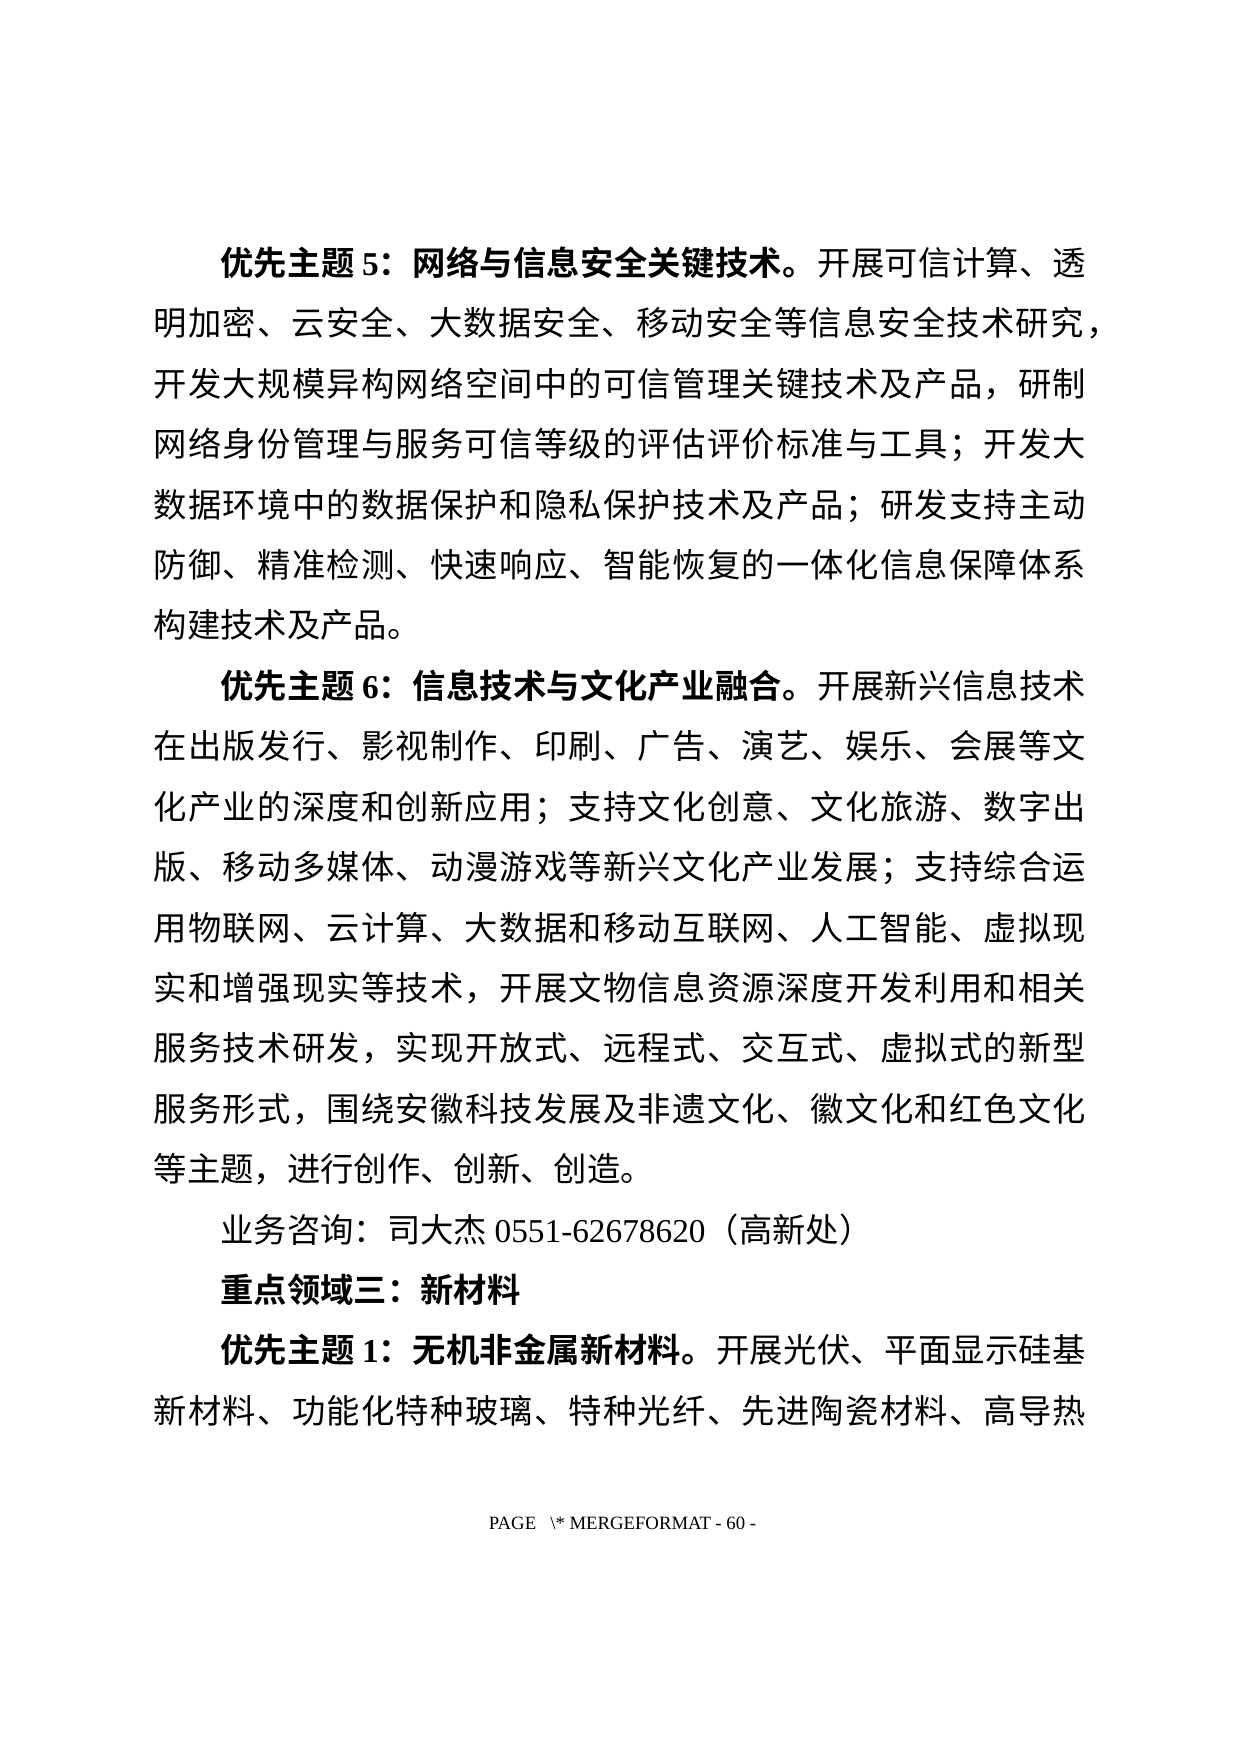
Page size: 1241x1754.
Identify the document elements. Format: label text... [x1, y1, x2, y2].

text 重点领域三：新材料 [153, 1254, 1087, 1314]
text 业务咨询：司大杰 0551-62678620（高新处） [153, 1194, 1087, 1254]
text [153, 1314, 1087, 1435]
text 优先主题5：网络与信息安全关键技术。开展可信计算、透明加密、云安全、大数据安全、移动安全等信息安全技术研究，开发大规模异构网络空间中的可信管理关键技术及产品，研制网络身份管理与服务可信等级的评估评价标准与工具；开发大数据环境中的数据保护和隐私保护技术及产品；研发支持主动防御、精准检测、快速响应、智能恢复的一体化信息保障体系构建技术及产品。 [153, 227, 1087, 650]
text 优先主题6：信息技术与文化产业融合。开展新兴信息技术在出版发行、影视制作、印刷、广告、演艺、娱乐、会展等文化产业的深度和创新应用；支持文化创意、文化旅游、数字出版、移动多媒体、动漫游戏等新兴文化产业发展；支持综合运用物联网、云计算、大数据和移动互联网、人工智能、虚拟现实和增强现实等技术，开展文物信息资源深度开发利用和相关服务技术研发，实现开放式、远程式、交互式、虚拟式的新型服务形式，围绕安徽科技发展及非遗文化、徽文化和红色文化等主题，进行创作、创新、创造。 [153, 650, 1087, 1194]
